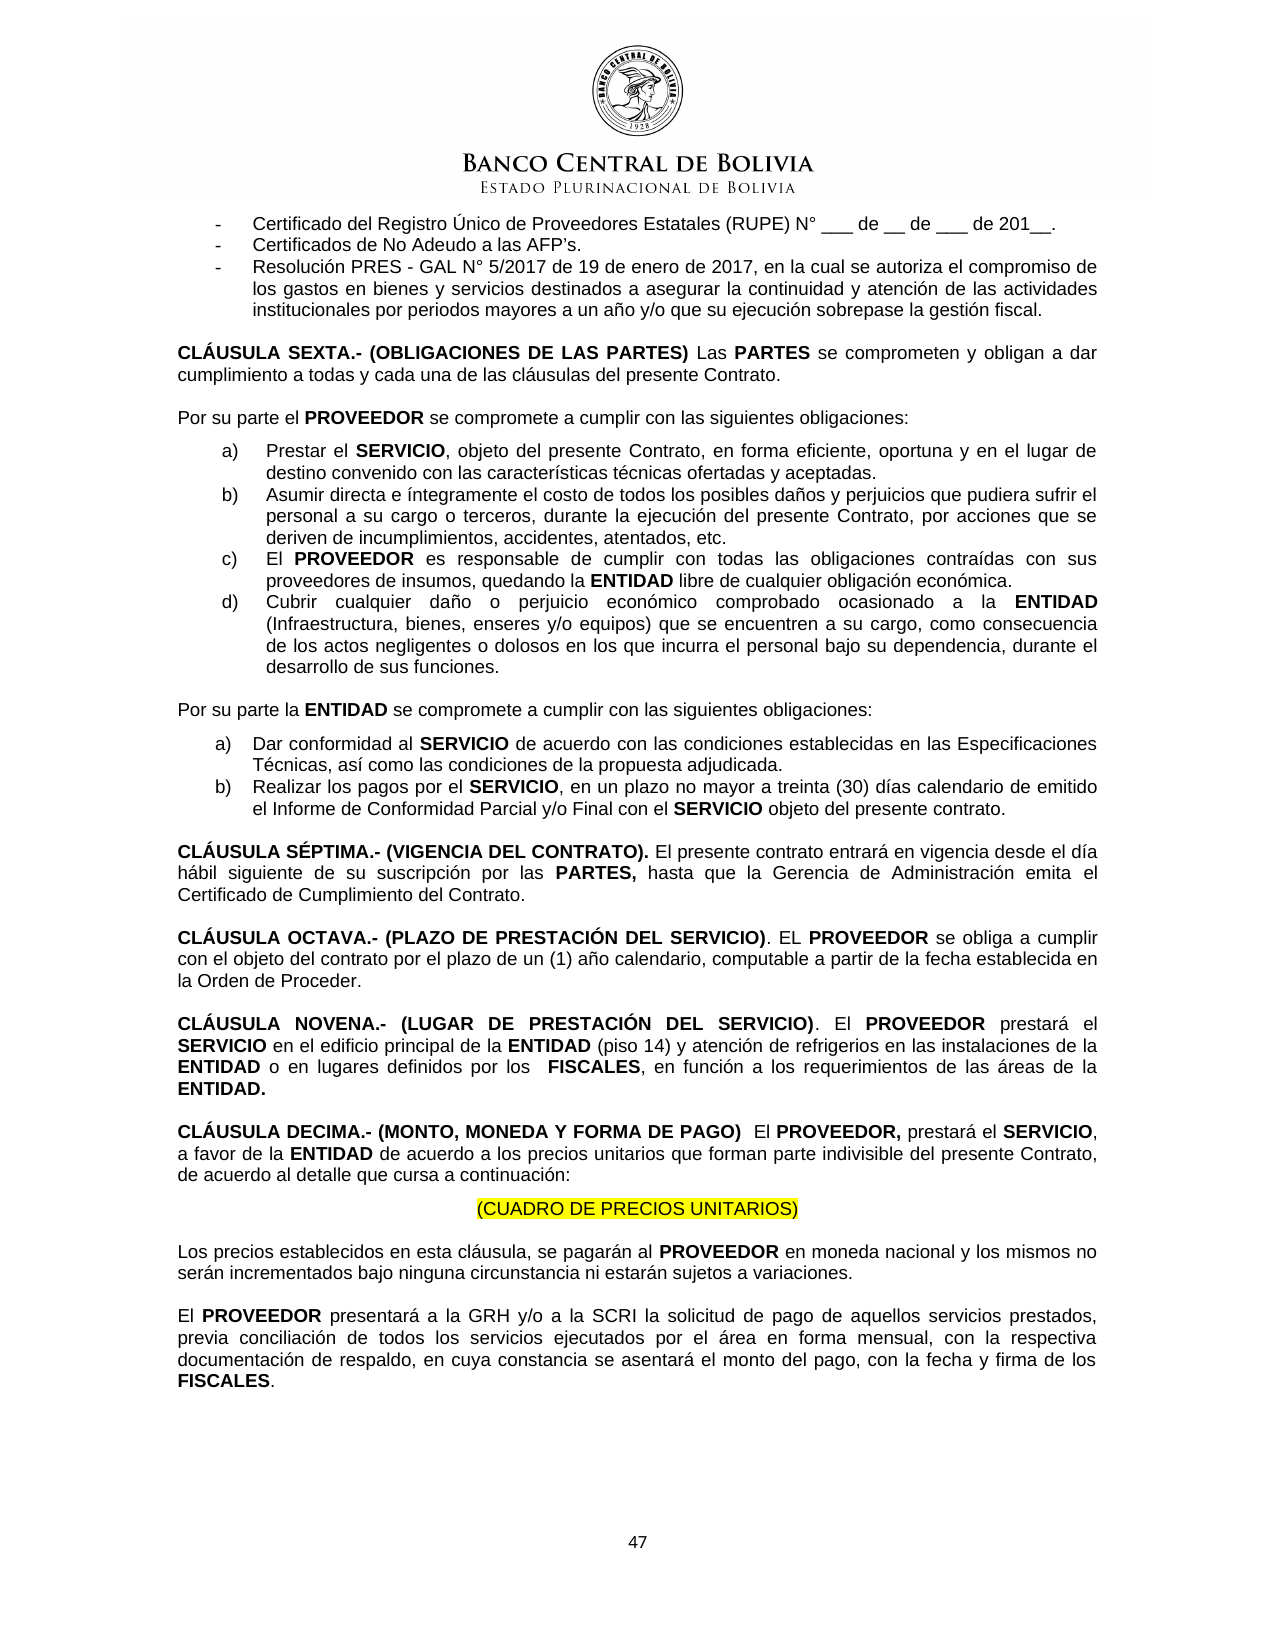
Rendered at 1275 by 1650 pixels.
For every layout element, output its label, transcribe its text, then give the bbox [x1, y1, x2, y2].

list Realizar los pagos por el SERVICIO, en un plazo no mayor a treinta (30) días calendario de emitido el Informe de Conformidad Parcial y/o Final con el SERVICIO objeto del presente contrato. [215, 776, 1098, 819]
text CLÁUSULA SEXTA.- (OBLIGACIONES DE LAS PARTES) Las PARTES se comprometen y obligan a dar cumplimiento a todas y cada una de las cláusulas del presente Contrato. [177, 342, 1098, 385]
list Asumir directa e íntegramente el costo de todos los posibles daños y perjuicios que pudiera sufrir el personal a su cargo o terceros, durante la ejecución del presente Contrato, por acciones que se deriven de incumplimientos, accidentes, atentados, etc. [222, 483, 1098, 548]
text Por su parte la ENTIDAD se compromete a cumplir con las siguientes obligaciones: [177, 699, 1098, 721]
list Resolución PRES - GAL N° 5/2017 de 19 de enero de 2017, en la cual se autoriza el compromiso de los gastos en bienes y servicios destinados a asegurar la continuidad y atención de las actividades institucionales por periodos mayores a un año y/o que su ejecución sobrepase la gestión fiscal. [215, 256, 1098, 321]
list Prestar el SERVICIO, objeto del presente Contrato, en forma eficiente, oportuna y en el lugar de destino convenido con las características técnicas ofertadas y aceptadas. [222, 440, 1098, 483]
list Dar conformidad al SERVICIO de acuerdo con las condiciones establecidas en las Especificaciones Técnicas, así como las condiciones de la propuesta adjudicada. [215, 733, 1098, 776]
list El PROVEEDOR es responsable de cumplir con todas las obligaciones contraídas con sus proveedores de insumos, quedando la ENTIDAD libre de cualquier obligación económica. [222, 548, 1098, 591]
list Certificados de No Adeudo a las AFP’s. [215, 234, 1098, 256]
text El PROVEEDOR presentará a la GRH y/o a la SCRI la solicitud de pago de aquellos servicios prestados, previa conciliación de todos los servicios ejecutados por el área en forma mensual, con la respectiva documentación de respaldo, en cuya constancia se asentará el monto del pago, con la fecha y firma de los FISCALES. [177, 1305, 1098, 1391]
text CLÁUSULA DECIMA.- (MONTO, MONEDA Y FORMA DE PAGO) El PROVEEDOR, prestará el servicio, a favor de la ENTIDAD de acuerdo a los precios unitarios que forman parte indivisible del presente Contrato, de acuerdo al detalle que cursa a continuación: [177, 1121, 1098, 1185]
picture [122, 15, 1147, 200]
list Cubrir cualquier daño o perjuicio económico comprobado ocasionado a la ENTIDAD (Infraestructura, bienes, enseres y/o equipos) que se encuentren a su cargo, como consecuencia de los actos negligentes o dolosos en los que incurra el personal bajo su dependencia, durante el desarrollo de sus funciones. [222, 591, 1098, 677]
text CLÁUSULA SÉPTIMA.- (VIGENCIA DEL CONTRATO). El presente contrato entrará en vigencia desde el día hábil siguiente de su suscripción por las PARTES, hasta que la Gerencia de Administración emita el Certificado de Cumplimiento del Contrato. [177, 840, 1098, 905]
list Certificado del Registro Único de Proveedores Estatales (RUPE) N° ___ de __ de ___ de 201__. [215, 200, 1098, 234]
text Los precios establecidos en esta cláusula, se pagarán al PROVEEDOR en moneda nacional y los mismos no serán incrementados bajo ninguna circunstancia ni estarán sujetos a variaciones. [177, 1241, 1098, 1284]
text (CUADRO DE PRECIOS UNITARIOS) [177, 1197, 1098, 1219]
text CLÁUSULA OCTAVA.- (PLAZO DE PRESTACIÓN DEL SERVICIO). EL PROVEEDOR se obliga a cumplir con el objeto del contrato por el plazo de un (1) año calendario, computable a partir de la fecha establecida en la Orden de Proceder. [177, 927, 1098, 991]
text Por su parte el PROVEEDOR se compromete a cumplir con las siguientes obligaciones: [177, 407, 1098, 428]
text CLÁUSULA NOVENA.- (LUGAR DE PRESTACIÓN DEL SERVICIO). El PROVEEDOR prestará el SERVICIO en el edificio principal de la ENTIDAD (piso 14) y atención de refrigerios en las instalaciones de la ENTIDAD o en lugares definidos por los FISCALES, en función a los requerimientos de las áreas de la ENTIDAD. [177, 1013, 1098, 1099]
